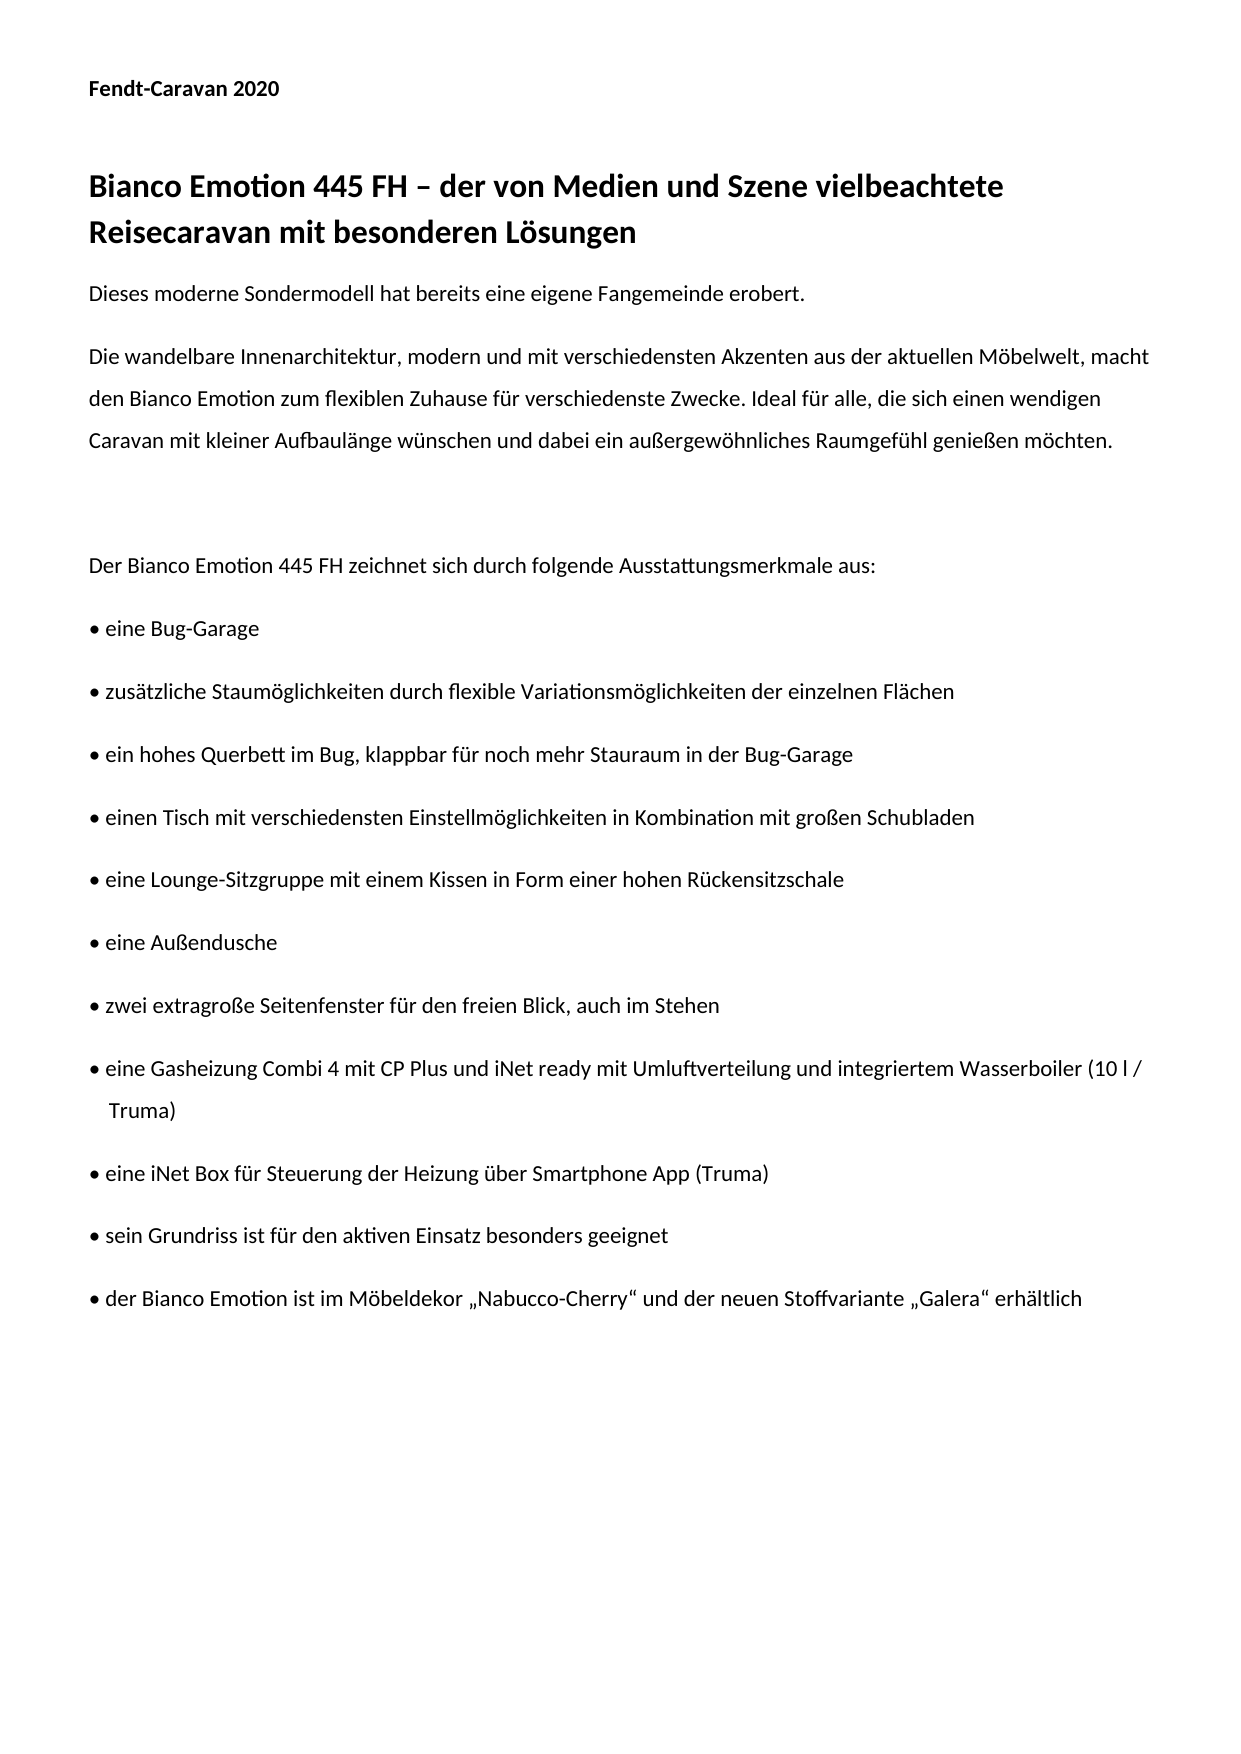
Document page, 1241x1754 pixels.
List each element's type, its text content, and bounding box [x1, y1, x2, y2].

text • eine Außendusche [89, 928, 1181, 956]
text • eine Bug-Garage [89, 614, 1181, 642]
text Die wandelbare Innenarchitektur, modern und mit verschiedensten Akzenten aus der aktuellen Möbelwelt, macht den Bianco Emotion zum flexiblen Zuhause für verschiedenste Zwecke. Ideal für alle, die sich einen wendigen Caravan mit kleiner Aufbaulänge wünschen und dabei ein außergewöhnliches Raumgefühl genießen möchten. [89, 342, 1181, 454]
text • zusätzliche Staumöglichkeiten durch flexible Variationsmöglichkeiten der einzelnen Flächen [89, 677, 1181, 705]
text Dieses moderne Sondermodell hat bereits eine eigene Fangemeinde erobert. [89, 279, 1181, 307]
text • sein Grundriss ist für den aktiven Einsatz besonders geeignet [89, 1222, 1181, 1249]
text • eine iNet Box für Steuerung der Heizung über Smartphone App (Truma) [89, 1159, 1181, 1187]
text Der Bianco Emotion 445 FH zeichnet sich durch folgende Ausstattungsmerkmale aus: [89, 551, 1181, 579]
text • ein hohes Querbett im Bug, klappbar für noch mehr Stauraum in der Bug-Garage [89, 740, 1181, 768]
text • eine Gasheizung Combi 4 mit CP Plus und iNet ready mit Umluftverteilung und integriertem Wasserboiler (10 l / Truma) [89, 1054, 1181, 1124]
text Bianco Emotion 445 FH – der von Medien und Szene vielbeachtete Reisecaravan mit besonderen Lösungen [89, 165, 1181, 252]
text • einen Tisch mit verschiedensten Einstellmöglichkeiten in Kombination mit großen Schubladen [89, 803, 1181, 831]
text • eine Lounge-Sitzgruppe mit einem Kissen in Form einer hohen Rückensitzschale [89, 866, 1181, 893]
text • zwei extragroße Seitenfenster für den freien Blick, auch im Stehen [89, 991, 1181, 1019]
text • der Bianco Emotion ist im Möbeldekor „Nabucco-Cherry“ und der neuen Stoffvariante „Galera“ erhältlich [89, 1284, 1181, 1312]
